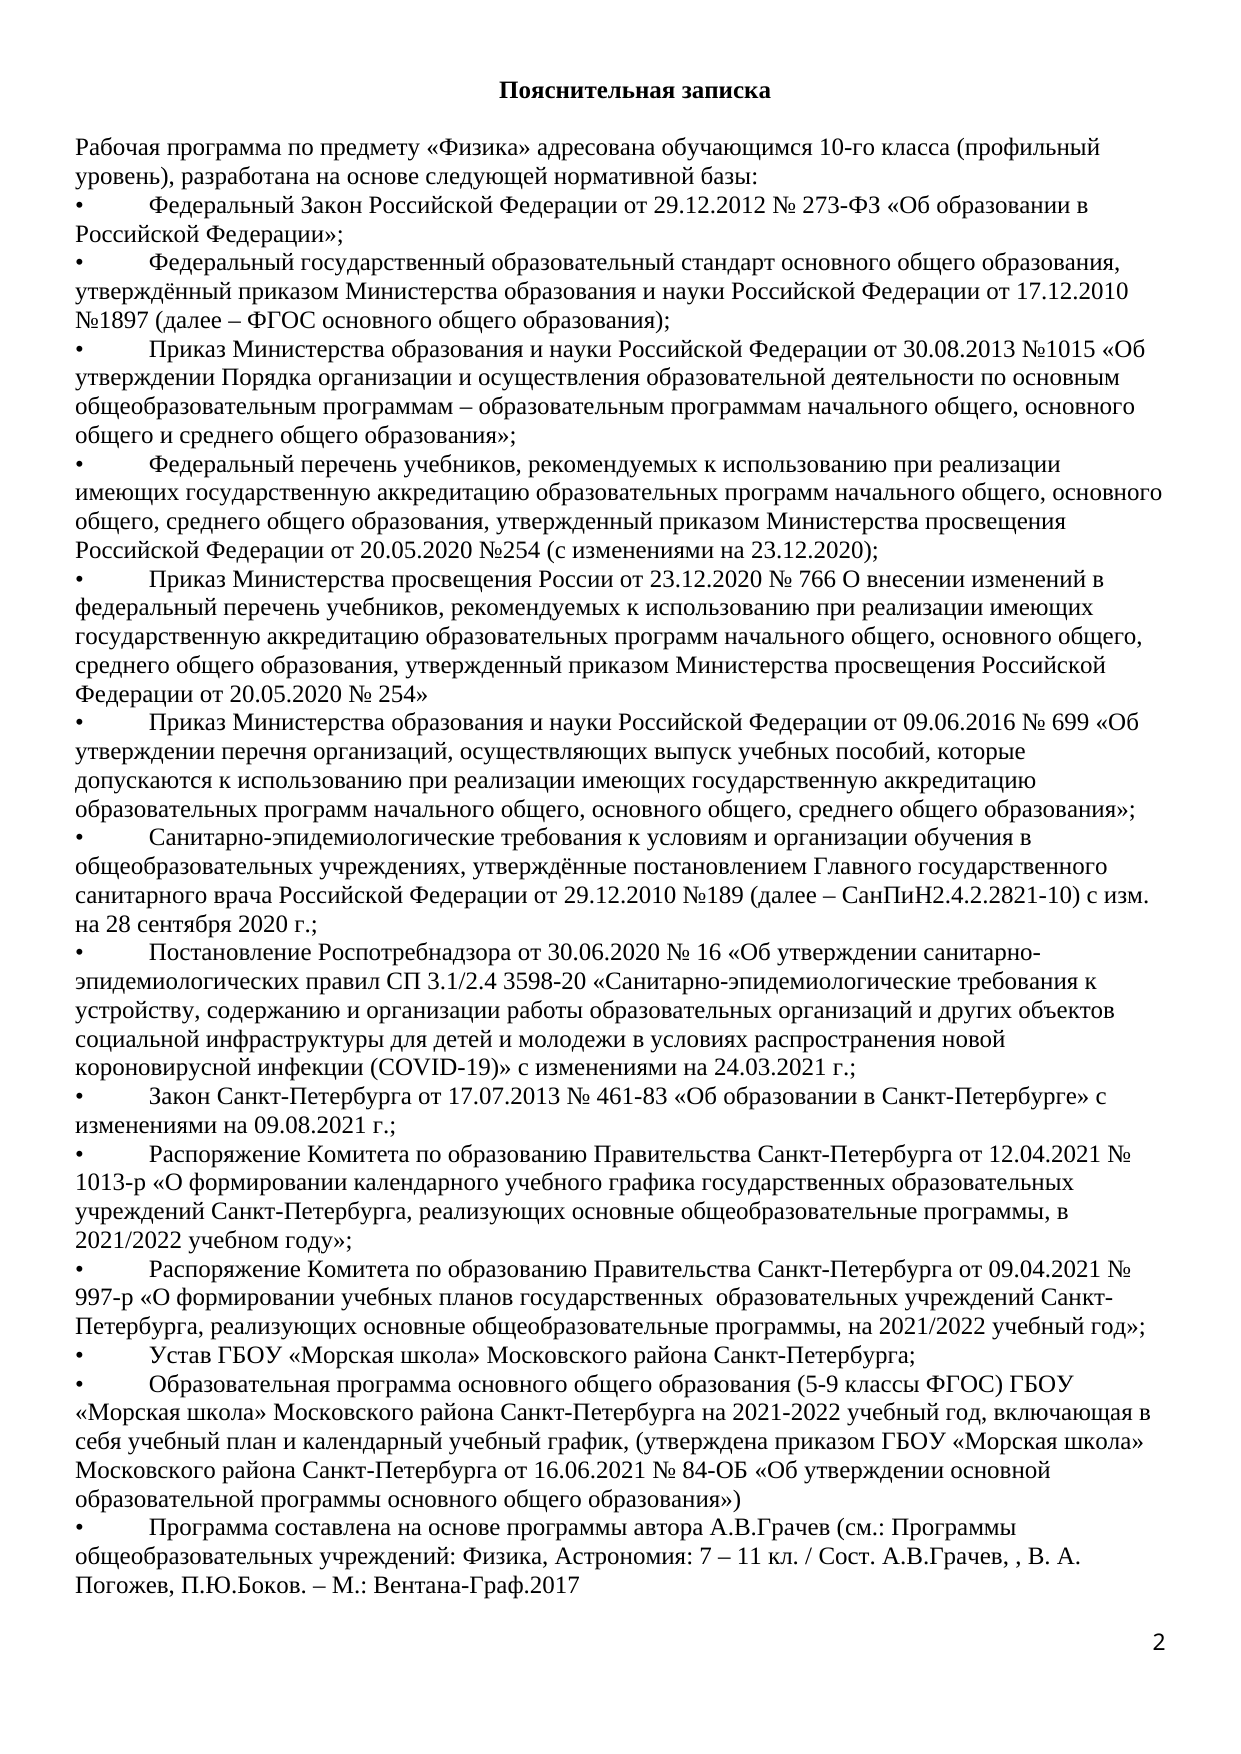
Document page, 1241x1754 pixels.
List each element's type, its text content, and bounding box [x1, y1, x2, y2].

text • Закон Санкт-Петербурга от 17.07.2013 № 461-83 «Об образовании в Санкт-Петербурге» с изменениями на 09.08.2021 г.; [75, 1081, 1165, 1139]
text • Программа составлена на основе программы автора А.В.Грачев (см.: Программы общеобразовательных учреждений: Физика, Астрономия: 7 – 11 кл. / Сост. А.В.Грачев, , В. А. Погожев, П.Ю.Боков. – М.: Вентана-Граф.2017 [75, 1512, 1165, 1599]
text • Приказ Министерства образования и науки Российской Федерации от 09.06.2016 № 699 «Об утверждении перечня организаций, осуществляющих выпуск учебных пособий, которые допускаются к использованию при реализации имеющих государственную аккредитацию образовательных программ начального общего, основного общего, среднего общего образования»; [75, 707, 1165, 822]
text • Устав ГБОУ «Морская школа» Московского района Санкт-Петербурга; [75, 1340, 1165, 1369]
text • Постановление Роспотребнадзора от 30.06.2020 № 16 «Об утверждении санитарно-эпидемиологических правил СП 3.1/2.4 3598-20 «Санитарно-эпидемиологические требования к устройству, содержанию и организации работы образовательных организаций и других объектов социальной инфраструктуры для детей и молодежи в условиях распространения новой короновирусной инфекции (COVID-19)» с изменениями на 24.03.2021 г.; [75, 937, 1165, 1081]
text • Приказ Министерства образования и науки Российской Федерации от 30.08.2013 №1015 «Об утверждении Порядка организации и осуществления образовательной деятельности по основным общеобразовательным программам – образовательным программам начального общего, основного общего и среднего общего образования»; [75, 334, 1165, 449]
text • Санитарно-эпидемиологические требования к условиям и организации обучения в общеобразовательных учреждениях, утверждённые постановлением Главного государственного санитарного врача Российской Федерации от 29.12.2010 №189 (далее – СанПиН2.4.2.2821-10) с изм. на 28 сентября 2020 г.; [75, 822, 1165, 937]
text • Распоряжение Комитета по образованию Правительства Санкт-Петербурга от 12.04.2021 № 1013-р «О формировании календарного учебного графика государственных образовательных учреждений Санкт-Петербурга, реализующих основные общеобразовательные программы, в 2021/2022 учебном году»; [75, 1139, 1165, 1254]
text • Федеральный перечень учебников, рекомендуемых к использованию при реализации имеющих государственную аккредитацию образовательных программ начального общего, основного общего, среднего общего образования, утвержденный приказом Министерства просвещения Российской Федерации от 20.05.2020 №254 (с изменениями на 23.12.2020); [75, 449, 1165, 564]
text Пояснительная записка [75, 75, 1165, 104]
text Рабочая программа по предмету «Физика» адресована обучающимся 10-го класса (профильный уровень), разработана на основе следующей нормативной базы: [75, 132, 1165, 190]
text • Федеральный государственный образовательный стандарт основного общего образования, утверждённый приказом Министерства образования и науки Российской Федерации от 17.12.2010 №1897 (далее – ФГОС основного общего образования); [75, 247, 1165, 334]
text • Федеральный Закон Российской Федерации от 29.12.2012 № 273-ФЗ «Об образовании в Российской Федерации»; [75, 190, 1165, 247]
text • Приказ Министерства просвещения России от 23.12.2020 № 766 О внесении изменений в федеральный перечень учебников, рекомендуемых к использованию при реализации имеющих государственную аккредитацию образовательных программ начального общего, основного общего, среднего общего образования, утвержденный приказом Министерства просвещения Российской Федерации от 20.05.2020 № 254» [75, 564, 1165, 707]
text • Распоряжение Комитета по образованию Правительства Санкт-Петербурга от 09.04.2021 № 997-р «О формировании учебных планов государственных образовательных учреждений Санкт-Петербурга, реализующих основные общеобразовательные программы, на 2021/2022 учебный год»; [75, 1254, 1165, 1340]
text • Образовательная программа основного общего образования (5-9 классы ФГОС) ГБОУ «Морская школа» Московского района Санкт-Петербурга на 2021-2022 учебный год, включающая в себя учебный план и календарный учебный график, (утверждена приказом ГБОУ «Морская школа» Московского района Санкт-Петербурга от 16.06.2021 № 84-ОБ «Об утверждении основной образовательной программы основного общего образования») [75, 1369, 1165, 1512]
